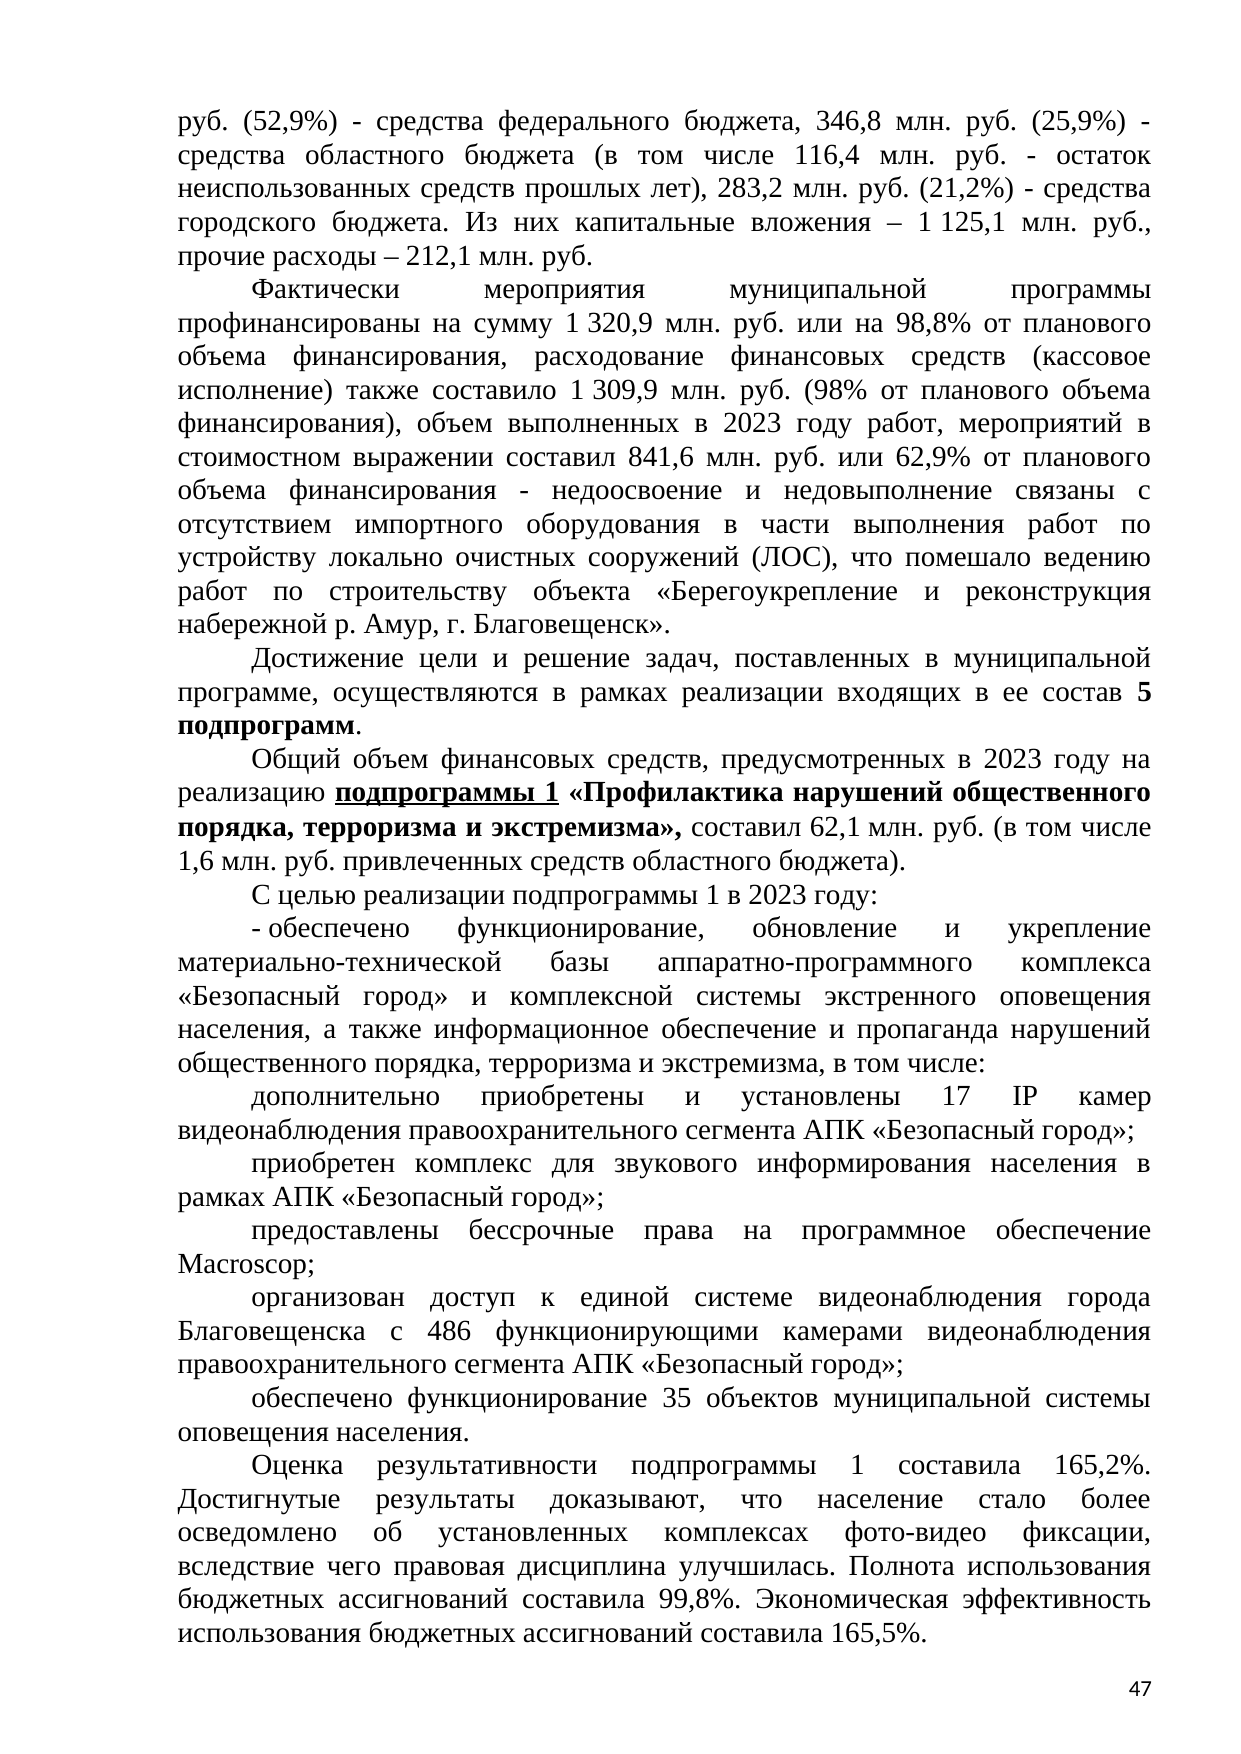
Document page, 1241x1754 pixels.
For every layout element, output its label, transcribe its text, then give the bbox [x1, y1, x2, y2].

text дополнительно приобретены и установлены 17 IP камер видеонаблюдения правоохранительного сегмента АПК «Безопасный город»; [177, 1078, 1152, 1145]
text приобретен комплекс для звукового информирования населения в рамках АПК «Безопасный город»; [177, 1145, 1152, 1212]
text - обеспечено функционирование, обновление и укрепление материально-технической базы аппаратно-программного комплекса «Безопасный город» и комплексной системы экстренного оповещения населения, а также информационное обеспечение и пропаганда нарушений общественного порядка, терроризма и экстремизма, в том числе: [177, 911, 1152, 1078]
text предоставлены бессрочные права на программное обеспечение Macroscop; [177, 1212, 1152, 1279]
text Общий объем финансовых средств, предусмотренных в 2023 году на реализацию подпрограммы 1 «Профилактика нарушений общественного порядка, терроризма и экстремизма», составил 62,1 млн. руб. (в том числе 1,6 млн. руб. привлеченных средств областного бюджета). [177, 741, 1152, 877]
text Достижение цели и решение задач, поставленных в муниципальной программе, осуществляются в рамках реализации входящих в ее состав 5 подпрограмм. [177, 640, 1152, 741]
text Фактически мероприятия муниципальной программы профинансированы на сумму 1 320,9 млн. руб. или на 98,8% от планового объема финансирования, расходование финансовых средств (кассовое исполнение) также составило 1 309,9 млн. руб. (98% от планового объема финансирования), объем выполненных в 2023 году работ, мероприятий в стоимостном выражении составил 841,6 млн. руб. или 62,9% от планового объема финансирования - недоосвоение и недовыполнение связаны с отсутствием импортного оборудования в части выполнения работ по устройству локально очистных сооружений (ЛОС), что помешало ведению работ по строительству объекта «Берегоукрепление и реконструкция набережной р. Амур, г. Благовещенск». [177, 271, 1152, 640]
text организован доступ к единой системе видеонаблюдения города Благовещенска с 486 функционирующими камерами видеонаблюдения правоохранительного сегмента АПК «Безопасный город»; [177, 1279, 1152, 1380]
text С целью реализации подпрограммы 1 в 2023 году: [177, 877, 1152, 911]
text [177, 103, 1152, 271]
text обеспечено функционирование 35 объектов муниципальной системы оповещения населения. [177, 1380, 1152, 1447]
text Оценка результативности подпрограммы 1 составила 165,2%. Достигнутые результаты доказывают, что население стало более осведомлено об установленных комплексах фото-видео фиксации, вследствие чего правовая дисциплина улучшилась. Полнота использования бюджетных ассигнований составила 99,8%. Экономическая эффективность использования бюджетных ассигнований составила 165,5%. [177, 1447, 1152, 1648]
